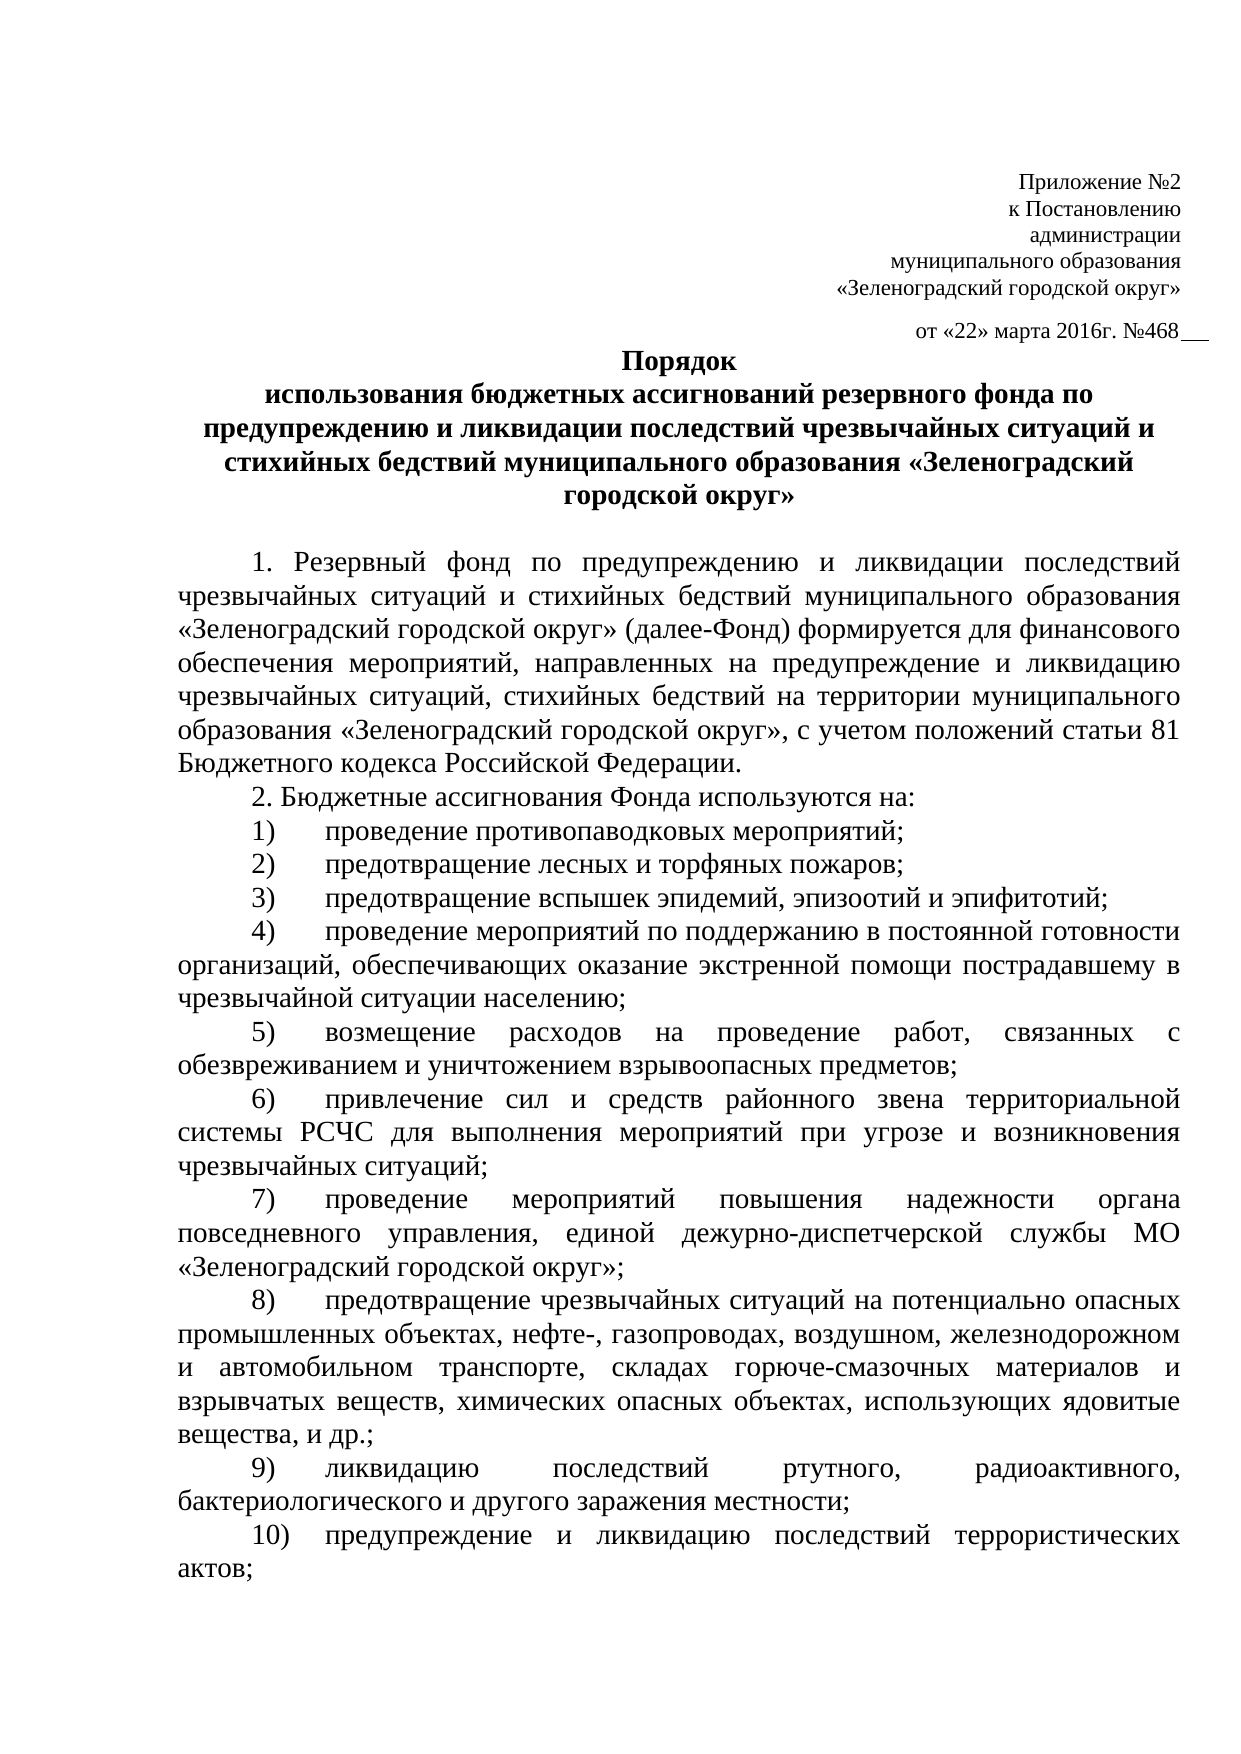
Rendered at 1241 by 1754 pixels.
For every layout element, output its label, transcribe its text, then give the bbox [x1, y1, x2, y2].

text 2. Бюджетные ассигнования Фонда используются на: [177, 779, 1181, 813]
list проведение мероприятий по поддержанию в постоянной готовности организаций, обеспечивающих оказание экстренной помощи пострадавшему в чрезвычайной ситуации населению; [177, 913, 1181, 1014]
text использования бюджетных ассигнований резервного фонда по предупреждению и ликвидации последствий чрезвычайных ситуаций и стихийных бедствий муниципального образования «Зеленоградский городской округ» [177, 377, 1181, 511]
list предотвращение вспышек эпидемий, эпизоотий и эпифитотий; [177, 880, 1181, 913]
list проведение мероприятий повышения надежности органа повседневного управления, единой дежурно-диспетчерской службы МО «Зеленоградский городской округ»; [177, 1182, 1181, 1282]
list к Постановлению [177, 195, 1181, 221]
list привлечение сил и средств районного звена территориальной системы РСЧС для выполнения мероприятий при угрозе и возникновения чрезвычайных ситуаций; [177, 1081, 1181, 1182]
list администрации [177, 221, 1181, 247]
list предотвращение лесных и торфяных пожаров; [177, 846, 1181, 880]
list предупреждение и ликвидацию последствий террористических актов; [177, 1517, 1181, 1584]
text от «22» марта 2016г. №468 [177, 317, 1181, 343]
list проведение противопаводковых мероприятий; [177, 813, 1181, 846]
text 1. Резервный фонд по предупреждению и ликвидации последствий чрезвычайных ситуаций и стихийных бедствий муниципального образования «Зеленоградский городской округ» (далее-Фонд) формируется для финансового обеспечения мероприятий, направленных на предупреждение и ликвидацию чрезвычайных ситуаций, стихийных бедствий на территории муниципального образования «Зеленоградский городской округ», с учетом положений статьи 81 Бюджетного кодекса Российской Федерации. [177, 544, 1181, 779]
list Приложение №2 [177, 168, 1181, 195]
list муниципального образования [177, 247, 1181, 274]
list ликвидацию последствий ртутного, радиоактивного, бактериологического и другого заражения местности; [177, 1450, 1181, 1517]
list возмещение расходов на проведение работ, связанных с обезвреживанием и уничтожением взрывоопасных предметов; [177, 1014, 1181, 1081]
text Порядок [177, 343, 1181, 377]
list «Зеленоградский городской округ» [177, 274, 1181, 300]
list предотвращение чрезвычайных ситуаций на потенциально опасных промышленных объектах, нефте-, газопроводах, воздушном, железнодорожном и автомобильном транспорте, складах горюче-смазочных материалов и взрывчатых веществ, химических опасных объектах, использующих ядовитые вещества, и др.; [177, 1282, 1181, 1450]
